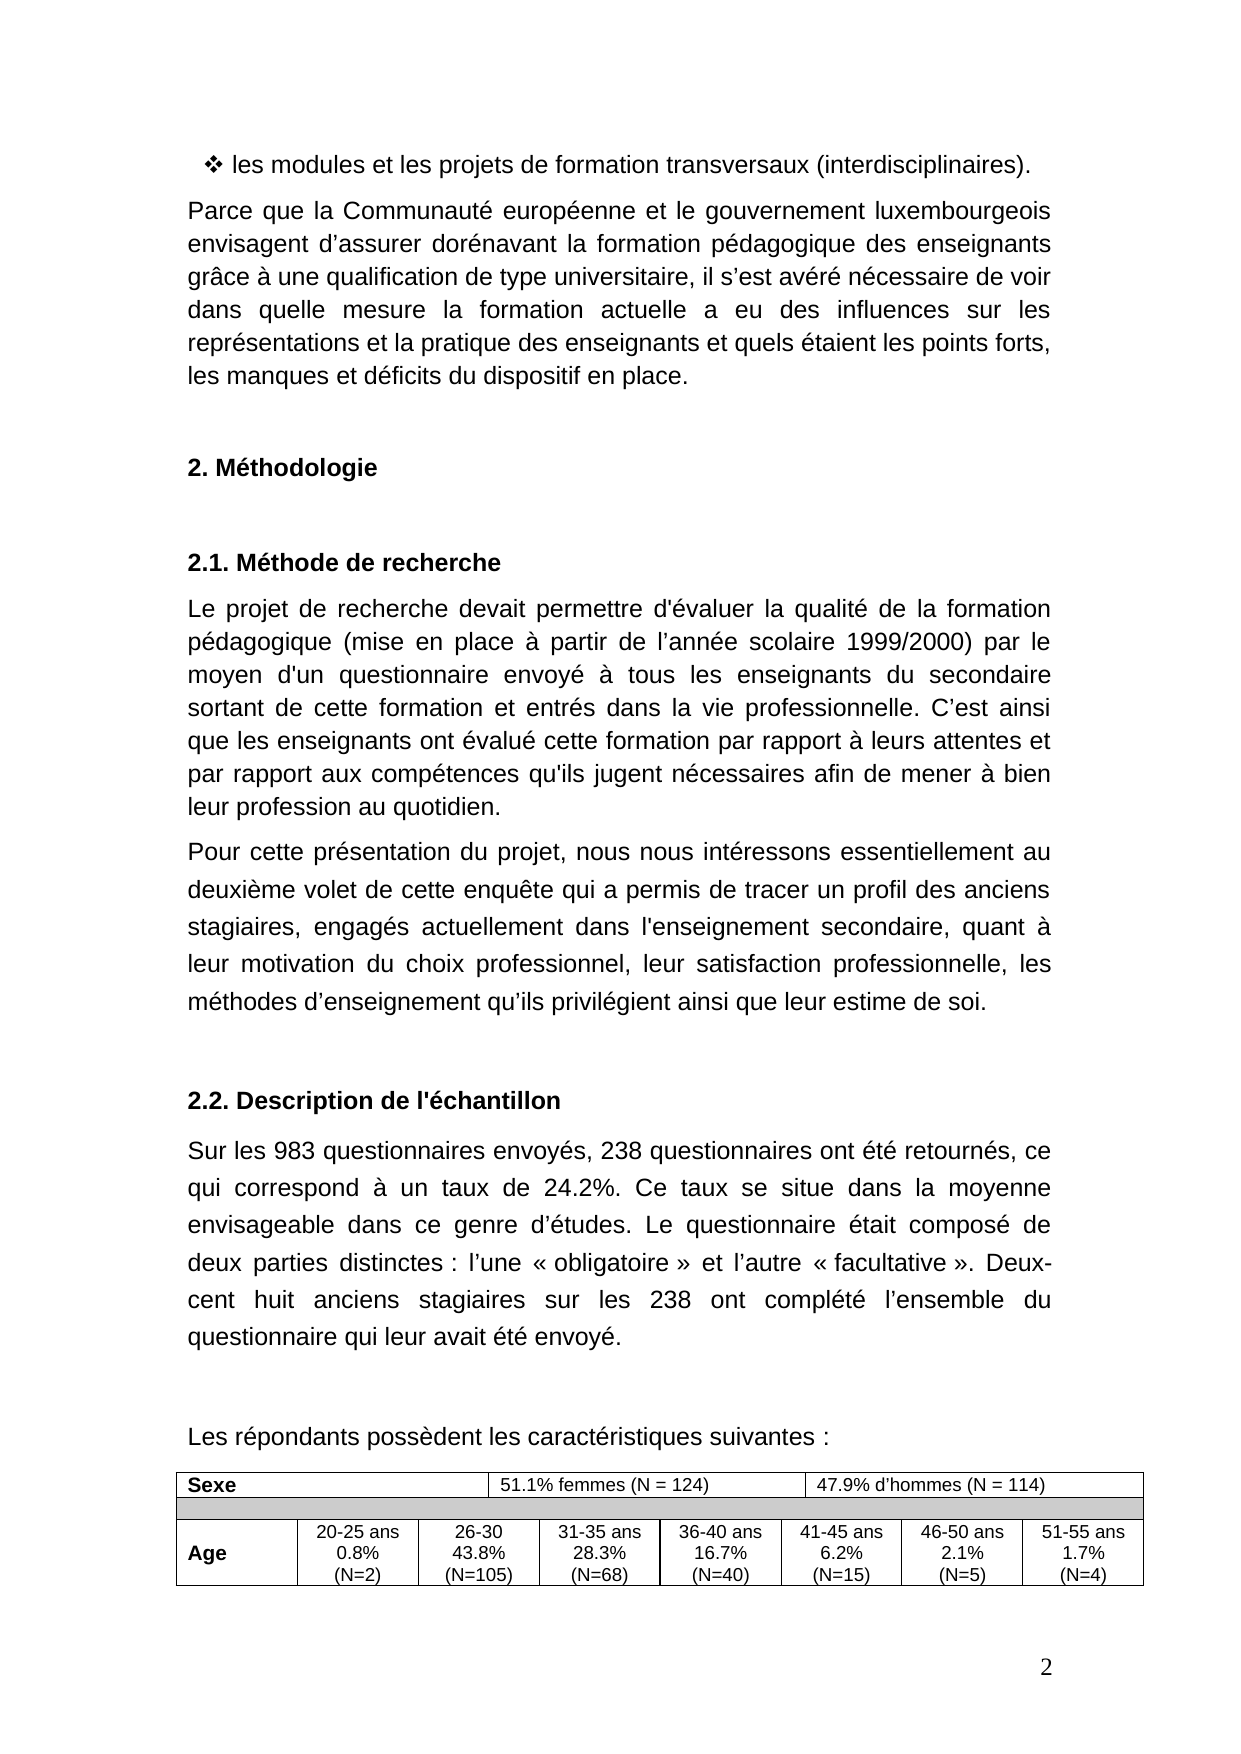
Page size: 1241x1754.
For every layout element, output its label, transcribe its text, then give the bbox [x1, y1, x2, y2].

table_cell 46-50 ans 2.1% (N=5) [902, 1520, 1022, 1585]
table_cell 31-35 ans 28.3% (N=68) [540, 1520, 659, 1585]
subtitle 2. Méthodologie [187, 453, 1053, 482]
text Sur les 983 questionnaires envoyés, 238 questionnaires ont été retournés, ce qui correspond à un taux de 24.2%. Ce taux se situe dans la moyenne envisageable dans ce genre d’études. Le questionnaire était composé de deux parties distinctes : l’une « obligatoire » et l’autre « facultative ». Deux-cent huit anciens stagiaires sur les 238 ont complété l’ensemble du questionnaire qui leur avait été envoyé. [187, 1136, 1053, 1351]
subtitle 2.2. Description de l'échantillon [187, 1086, 1053, 1115]
table_cell 20-25 ans 0.8% (N=2) [298, 1520, 418, 1585]
text 2.1. Méthode de recherche [187, 548, 1053, 577]
table_cell 26-30 43.8% (N=105) [419, 1520, 539, 1585]
text Le projet de recherche devait permettre d'évaluer la qualité de la formation pédagogique (mise en place à partir de l’année scolaire 1999/2000) par le moyen d'un questionnaire envoyé à tous les enseignants du secondaire sortant de cette formation et entrés dans la vie professionnelle. C’est ainsi que les enseignants ont évalué cette formation par rapport à leurs attentes et par rapport aux compétences qu'ils jugent nécessaires afin de mener à bien leur profession au quotidien. [187, 594, 1053, 821]
table_cell 36-40 ans 16.7% (N=40) [661, 1520, 781, 1585]
table_cell 51-55 ans 1.7% (N=4) [1023, 1520, 1143, 1585]
text Parce que la Communauté européenne et le gouvernement luxembourgeois envisagent d’assurer dorénavant la formation pédagogique des enseignants grâce à une qualification de type universitaire, il s’est avéré nécessaire de voir dans quelle mesure la formation actuelle a eu des influences sur les représentations et la pratique des enseignants et quels étaient les points forts, les manques et déficits du dispositif en place. [187, 196, 1053, 389]
table_header 51.1% femmes (N = 124) [489, 1473, 805, 1497]
table_header 47.9% d’hommes (N = 114) [806, 1473, 1143, 1497]
text les modules et les projets de formation transversaux (interdisciplinaires). [202, 150, 1053, 179]
table_header Sexe [177, 1473, 488, 1497]
table_cell Age [177, 1520, 297, 1585]
text Les répondants possèdent les caractéristiques suivantes : [187, 1422, 1053, 1451]
table_cell [177, 1498, 1143, 1519]
table_cell 41-45 ans 6.2% (N=15) [782, 1520, 901, 1585]
text Pour cette présentation du projet, nous nous intéressons essentiellement au deuxième volet de cette enquête qui a permis de tracer un profil des anciens stagiaires, engagés actuellement dans l'enseignement secondaire, quant à leur motivation du choix professionnel, leur satisfaction professionnelle, les méthodes d’enseignement qu’ils privilégient ainsi que leur estime de soi. [187, 837, 1053, 1015]
